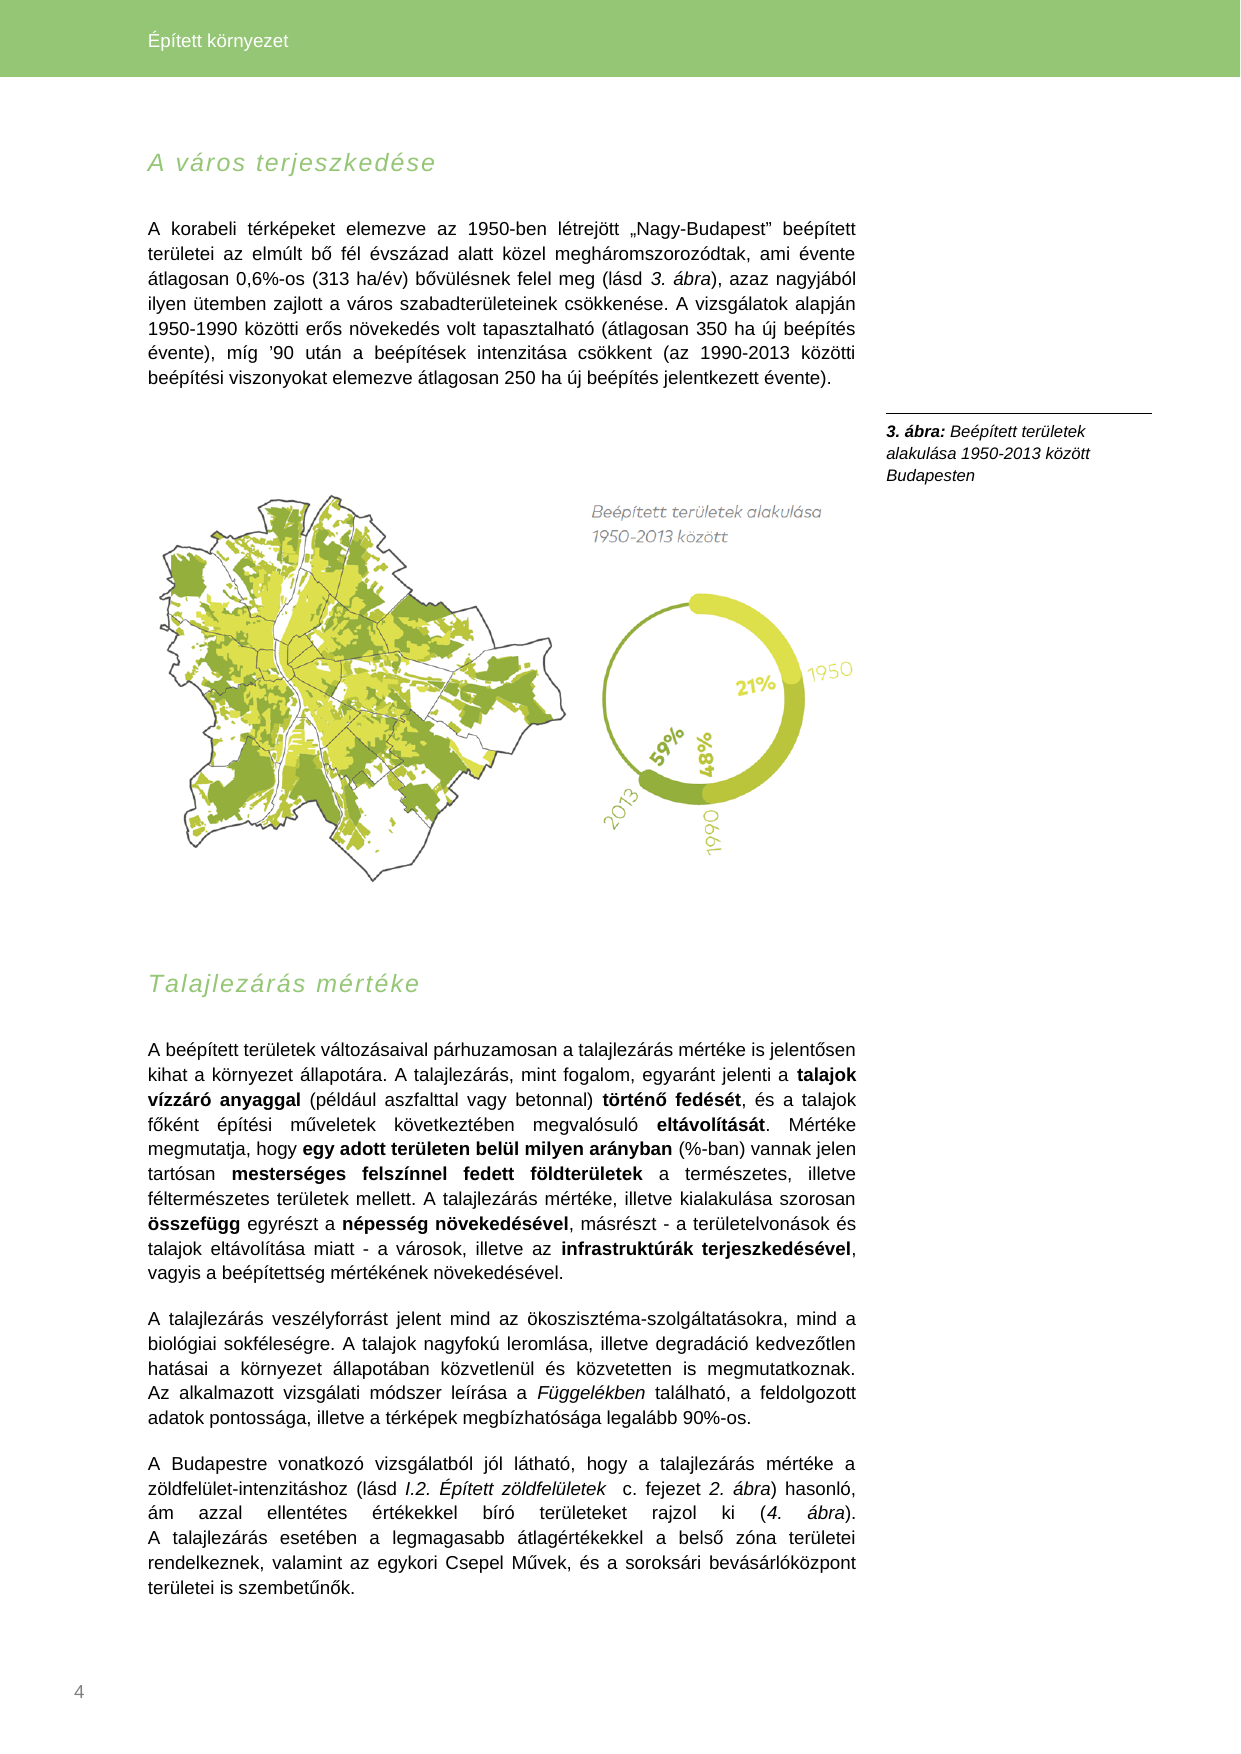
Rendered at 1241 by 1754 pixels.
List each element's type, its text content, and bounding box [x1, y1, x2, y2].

text 3. ábra: Beépített területek alakulása 1950-2013 között Budapesten [886, 414, 1152, 485]
text A korabeli térképeket elemezve az 1950-ben létrejött „Nagy-Budapest” beépített területei az elmúlt bő fél évszázad alatt közel megháromszorozódtak, ami évente átlagosan 0,6%-os (313 ha/év) bővülésnek felel meg (lásd 3. ábra), azaz nagyjából ilyen ütemben zajlott a város szabadterületeinek csökkenése. A vizsgálatok alapján 1950-1990 közötti erős növekedés volt tapasztalható (átlagosan 350 ha új beépítés évente), míg ’90 után a beépítések intenzitása csökkent (az 1990-2013 közötti beépítési viszonyokat elemezve átlagosan 250 ha új beépítés jelentkezett évente). [148, 218, 856, 388]
text A beépített területek változásaival párhuzamosan a talajlezárás mértéke is jelentősen kihat a környezet állapotára. A talajlezárás, mint fogalom, egyaránt jelenti a talajok vízzáró anyaggal (például aszfalttal vagy betonnal) történő fedését, és a talajok főként építési műveletek következtében megvalósuló eltávolítását. Mértéke megmutatja, hogy egy adott területen belül milyen arányban (%-ban) vannak jelen tartósan mesterséges felszínnel fedett földterületek a természetes, illetve féltermészetes területek mellett. A talajlezárás mértéke, illetve kialakulása szorosan összefügg egyrészt a népesség növekedésével, másrészt - a területelvonások és talajok eltávolítása miatt - a városok, illetve az infrastruktúrák terjeszkedésével, vagyis a beépítettség mértékének növekedésével. [148, 1039, 856, 1284]
text A talajlezárás veszélyforrást jelent mind az ökoszisztéma-szolgáltatásokra, mind a biológiai sokféleségre. A talajok nagyfokú leromlása, illetve degradáció kedvezőtlen hatásai a környezet állapotában közvetlenül és közvetetten is megmutatkoznak. Az alkalmazott vizsgálati módszer leírása a Függelékben található, a feldolgozott adatok pontossága, illetve a térképek megbízhatósága legalább 90%-os. [148, 1308, 856, 1428]
picture [147, 487, 857, 899]
subtitle A város terjeszkedése [148, 148, 856, 176]
subtitle Talajlezárás mértéke [148, 968, 856, 997]
text A Budapestre vonatkozó vizsgálatból jól látható, hogy a talajlezárás mértéke a zöldfelület-intenzitáshoz (lásd I.2. Épített zöldfelületek c. fejezet 2. ábra) hasonló, ám azzal ellentétes értékekkel bíró területeket rajzol ki (4. ábra). A talajlezárás esetében a legmagasabb átlagértékekkel a belső zóna területei rendelkeznek, valamint az egykori Csepel Művek, és a soroksári bevásárlóközpont területei is szembetűnők. [148, 1453, 856, 1598]
